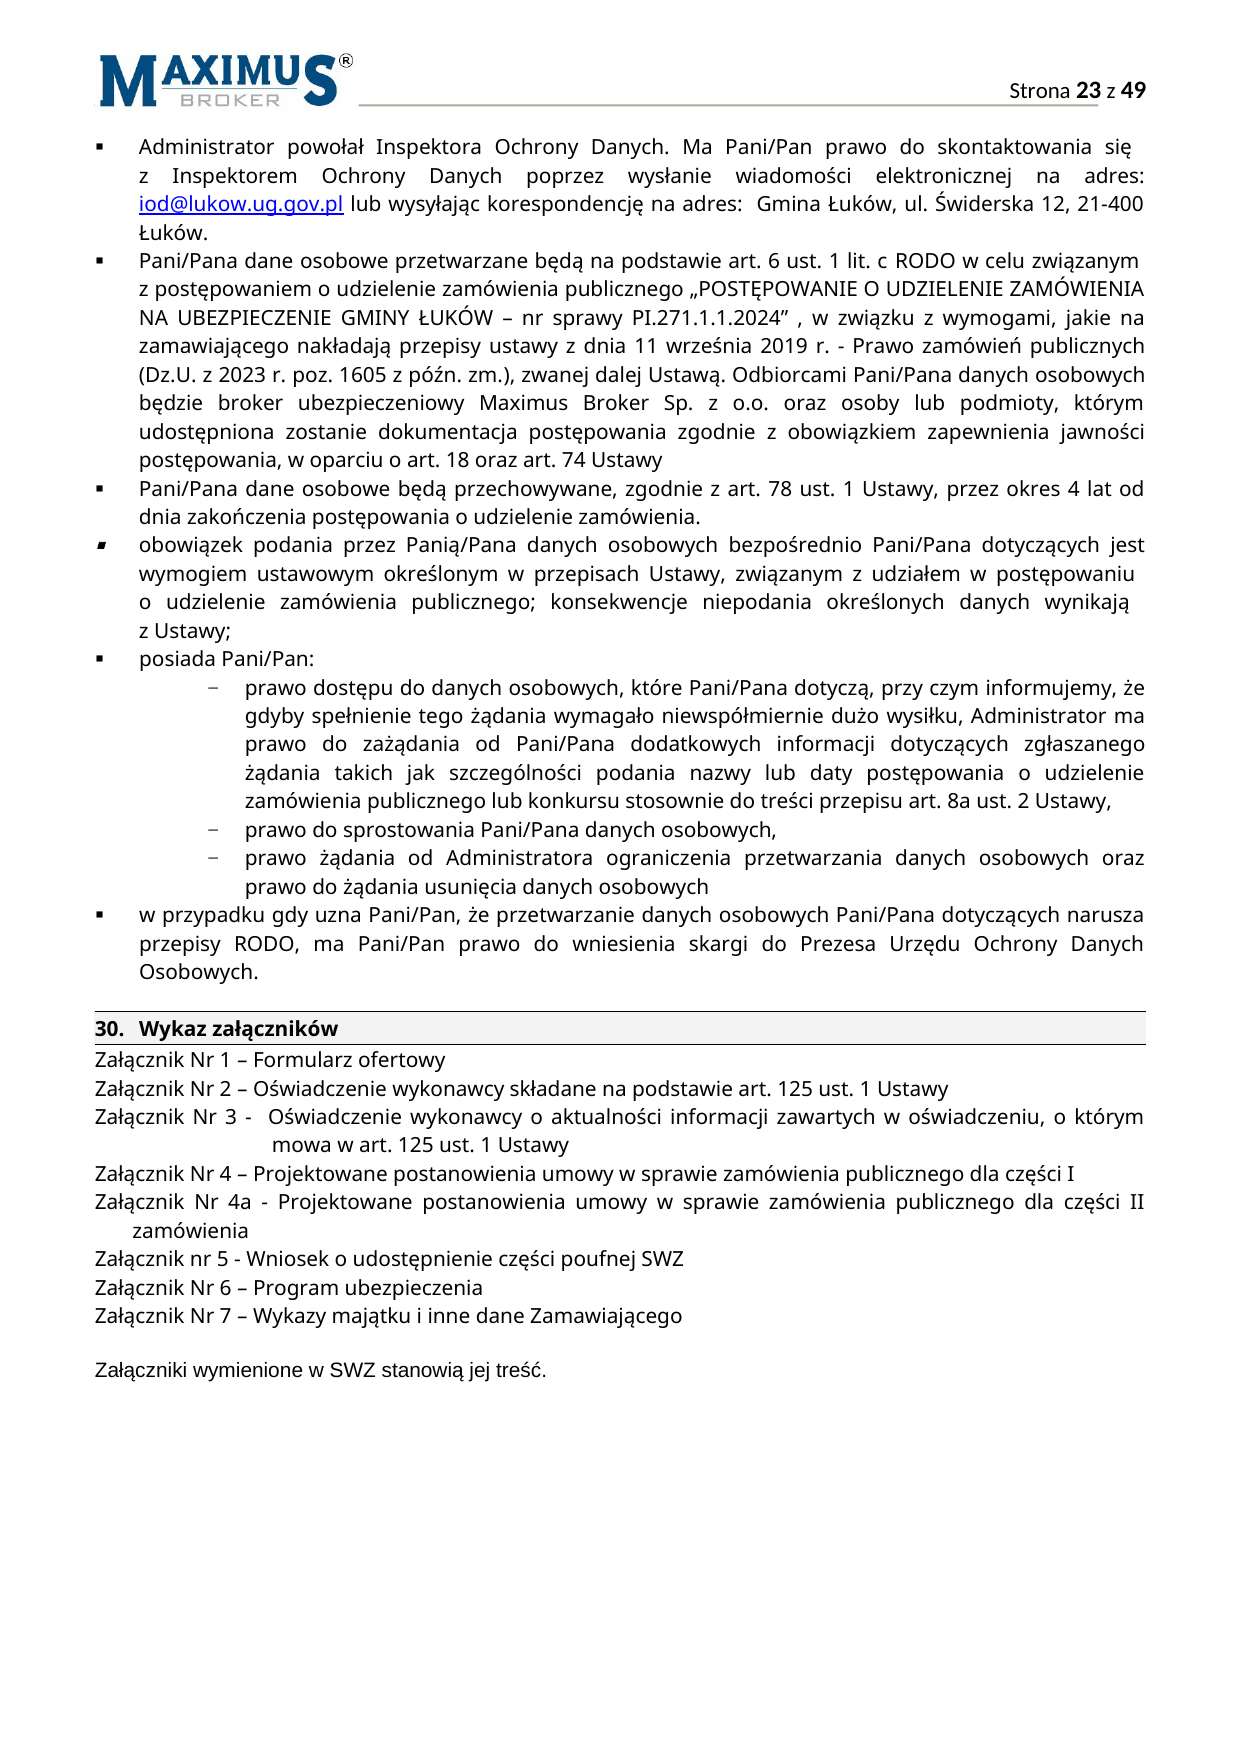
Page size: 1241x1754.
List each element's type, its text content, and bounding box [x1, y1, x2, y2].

list prawo żądania od Administratora ograniczenia przetwarzania danych osobowych oraz prawo do żądania usunięcia danych osobowych [207, 843, 1146, 900]
list Pani/Pana dane osobowe będą przechowywane, zgodnie z art. 78 ust. 1 Ustawy, przez okres 4 lat od dnia zakończenia postępowania o udzielenie zamówienia. [94, 474, 1146, 531]
list prawo dostępu do danych osobowych, które Pani/Pana dotyczą, przy czym informujemy, że gdyby spełnienie tego żądania wymagało niewspółmiernie dużo wysiłku, Administrator ma prawo do zażądania od Pani/Pana dodatkowych informacji dotyczących zgłaszanego żądania takich jak szczególności podania nazwy lub daty postępowania o udzielenie zamówienia publicznego lub konkursu stosownie do treści przepisu art. 8a ust. 2 Ustawy, [207, 673, 1146, 815]
list obowiązek podania przez Panią/Pana danych osobowych bezpośrednio Pani/Pana dotyczących jest wymogiem ustawowym określonym w przepisach Ustawy, związanym z udziałem w postępowaniu o udzielenie zamówienia publicznego; konsekwencje niepodania określonych danych wynikają z Ustawy; [94, 531, 1146, 644]
text Załącznik Nr 6 – Program ubezpieczenia [94, 1273, 1146, 1301]
text Załączniki wymienione w SWZ stanowią jej treść. [94, 1358, 1146, 1382]
list prawo do sprostowania Pani/Pana danych osobowych, [207, 815, 1146, 843]
text Załącznik nr 5 - Wniosek o udostępnienie części poufnej SWZ [94, 1244, 1146, 1273]
text Załącznik Nr 3 - Oświadczenie wykonawcy o aktualności informacji zawartych w oświadczeniu, o którym mowa w art. 125 ust. 1 Ustawy [94, 1102, 1146, 1159]
list Pani/Pana dane osobowe przetwarzane będą na podstawie art. 6 ust. 1 lit. c RODO w celu związanym z postępowaniem o udzielenie zamówienia publicznego „POSTĘPOWANIE O UDZIELENIE ZAMÓWIENIA NA UBEZPIECZENIE GMINY ŁUKÓW – nr sprawy PI.271.1.1.2024” , w związku z wymogami, jakie na zamawiającego nakładają przepisy ustawy z dnia 11 września 2019 r. - Prawo zamówień publicznych (Dz.U. z 2023 r. poz. 1605 z późn. zm.), zwanej dalej Ustawą. Odbiorcami Pani/Pana danych osobowych będzie broker ubezpieczeniowy Maximus Broker Sp. z o.o. oraz osoby lub podmioty, którym udostępniona zostanie dokumentacja postępowania zgodnie z obowiązkiem zapewnienia jawności postępowania, w oparciu o art. 18 oraz art. 74 Ustawy [94, 246, 1146, 474]
list Administrator powołał Inspektora Ochrony Danych. Ma Pani/Pan prawo do skontaktowania się z Inspektorem Ochrony Danych poprzez wysłanie wiadomości elektronicznej na adres: iod@lukow.ug.gov.pl lub wysyłając korespondencję na adres: Gmina Łuków, ul. Świderska 12, 21-400 Łuków. [94, 132, 1146, 246]
subtitle Wykaz załączników [94, 1012, 1146, 1045]
list posiada Pani/Pan: [94, 644, 1146, 673]
list w przypadku gdy uzna Pani/Pan, że przetwarzanie danych osobowych Pani/Pana dotyczących narusza przepisy RODO, ma Pani/Pan prawo do wniesienia skargi do Prezesa Urzędu Ochrony Danych Osobowych. [94, 900, 1146, 986]
text Załącznik Nr 2 – Oświadczenie wykonawcy składane na podstawie art. 125 ust. 1 Ustawy [94, 1074, 1146, 1102]
text Załącznik Nr 7 – Wykazy majątku i inne dane Zamawiającego [94, 1301, 1146, 1329]
text Załącznik Nr 1 – Formularz ofertowy [94, 1045, 1146, 1074]
text Załącznik Nr 4 – Projektowane postanowienia umowy w sprawie zamówienia publicznego dla części I [94, 1159, 1146, 1187]
text Załącznik Nr 4a - Projektowane postanowienia umowy w sprawie zamówienia publicznego dla części II zamówienia [94, 1187, 1146, 1244]
picture [94, 50, 359, 111]
